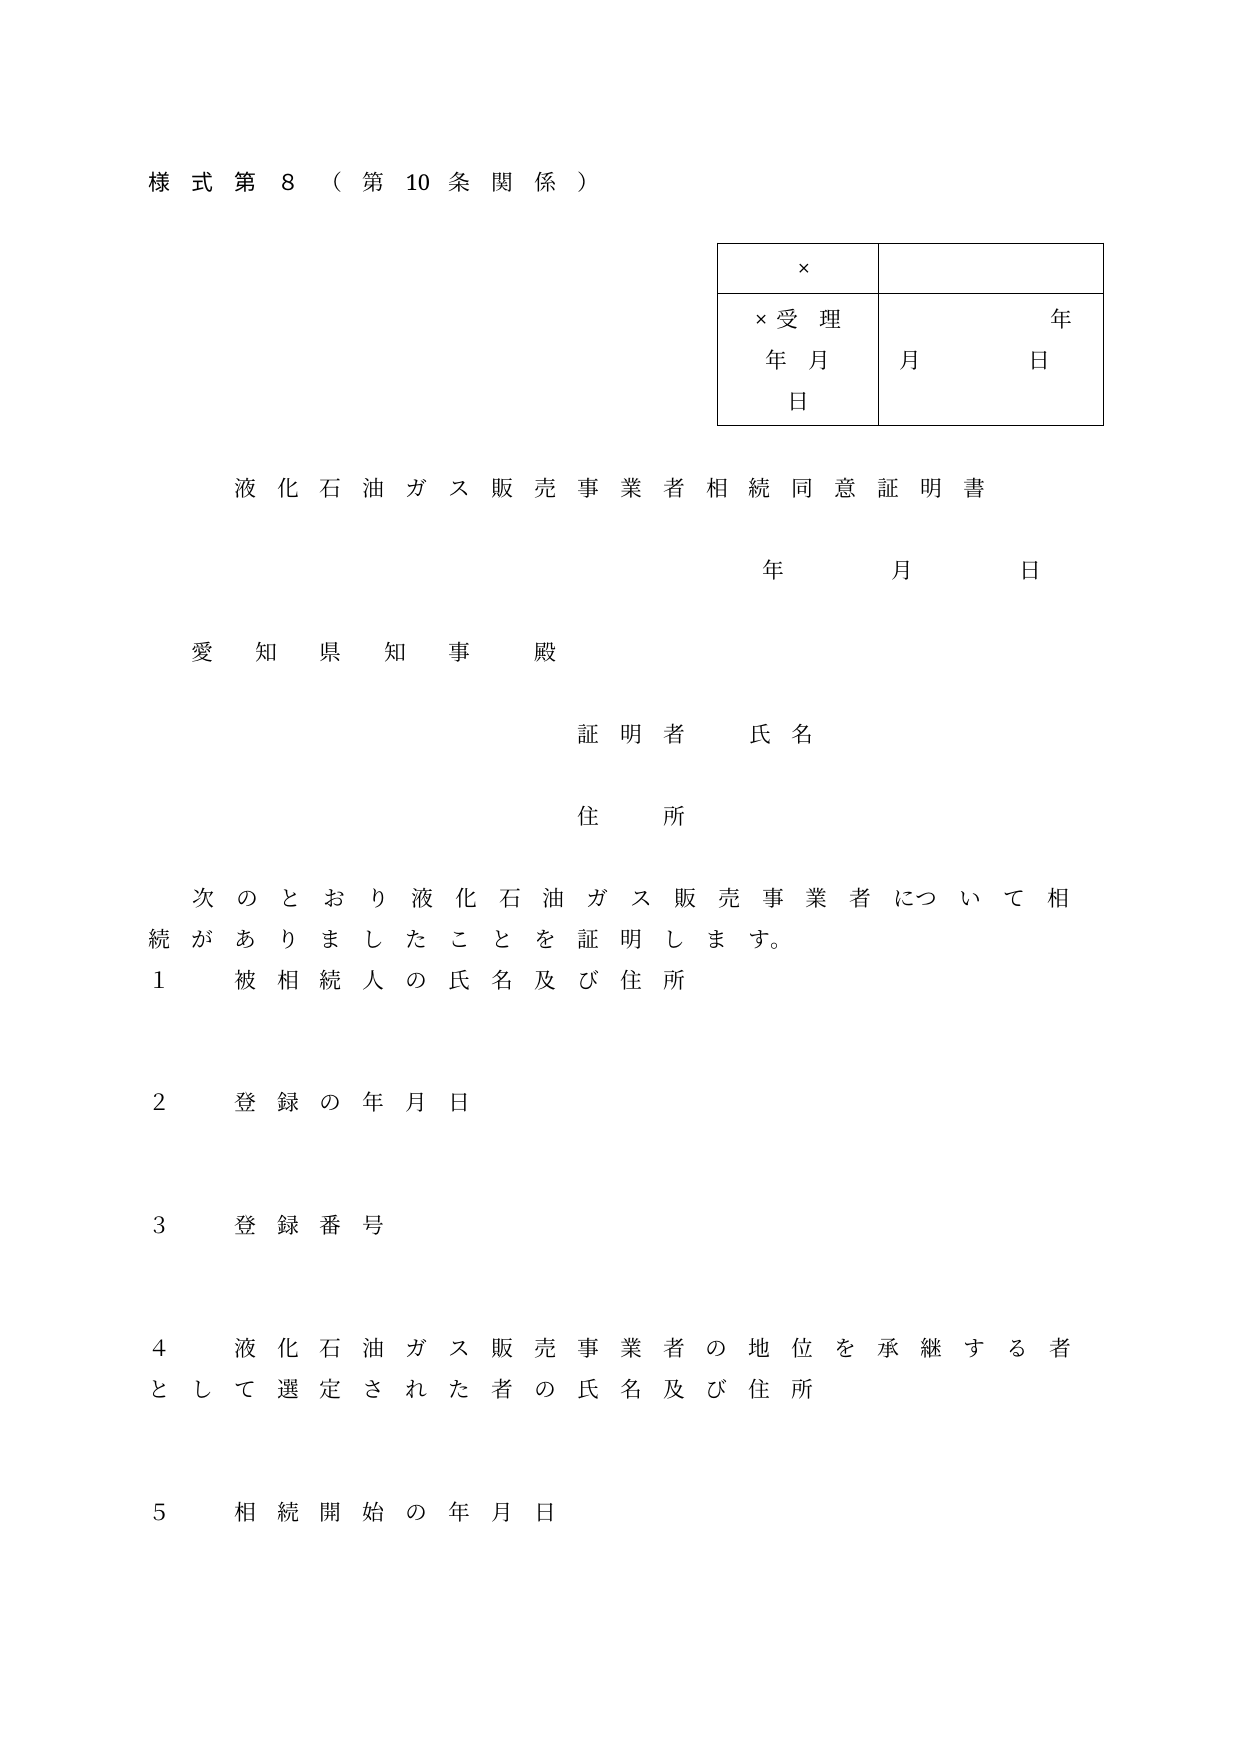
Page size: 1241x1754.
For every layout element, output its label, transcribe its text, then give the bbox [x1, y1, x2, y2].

table_cell ×受理年月日 [718, 294, 878, 425]
text 年 月 日 [148, 549, 1063, 590]
text ３ 登録番号 [148, 1204, 1092, 1245]
text 住 所 [556, 794, 1092, 835]
text 次のとおり液化石油ガス販売事業者について相続がありましたことを証明します。 [148, 876, 1092, 958]
table_cell 年 月 日 [879, 294, 1103, 425]
text １ 被相続人の氏名及び住所 [148, 958, 1092, 999]
text ２ 登録の年月日 [148, 1081, 1092, 1122]
text 証明者 氏名 [556, 712, 1092, 753]
text 様式第８（第10条関係） [148, 161, 1092, 201]
table_header × [718, 244, 878, 293]
text 愛 知 県 知 事 殿 [170, 631, 1092, 672]
text ４ 液化石油ガス販売事業者の地位を承継する者として選定された者の氏名及び住所 [148, 1327, 1092, 1408]
text ５ 相続開始の年月日 [148, 1490, 1092, 1531]
table_header [879, 244, 1103, 293]
subtitle 液化石油ガス販売事業者相続同意証明書 [148, 467, 1092, 508]
